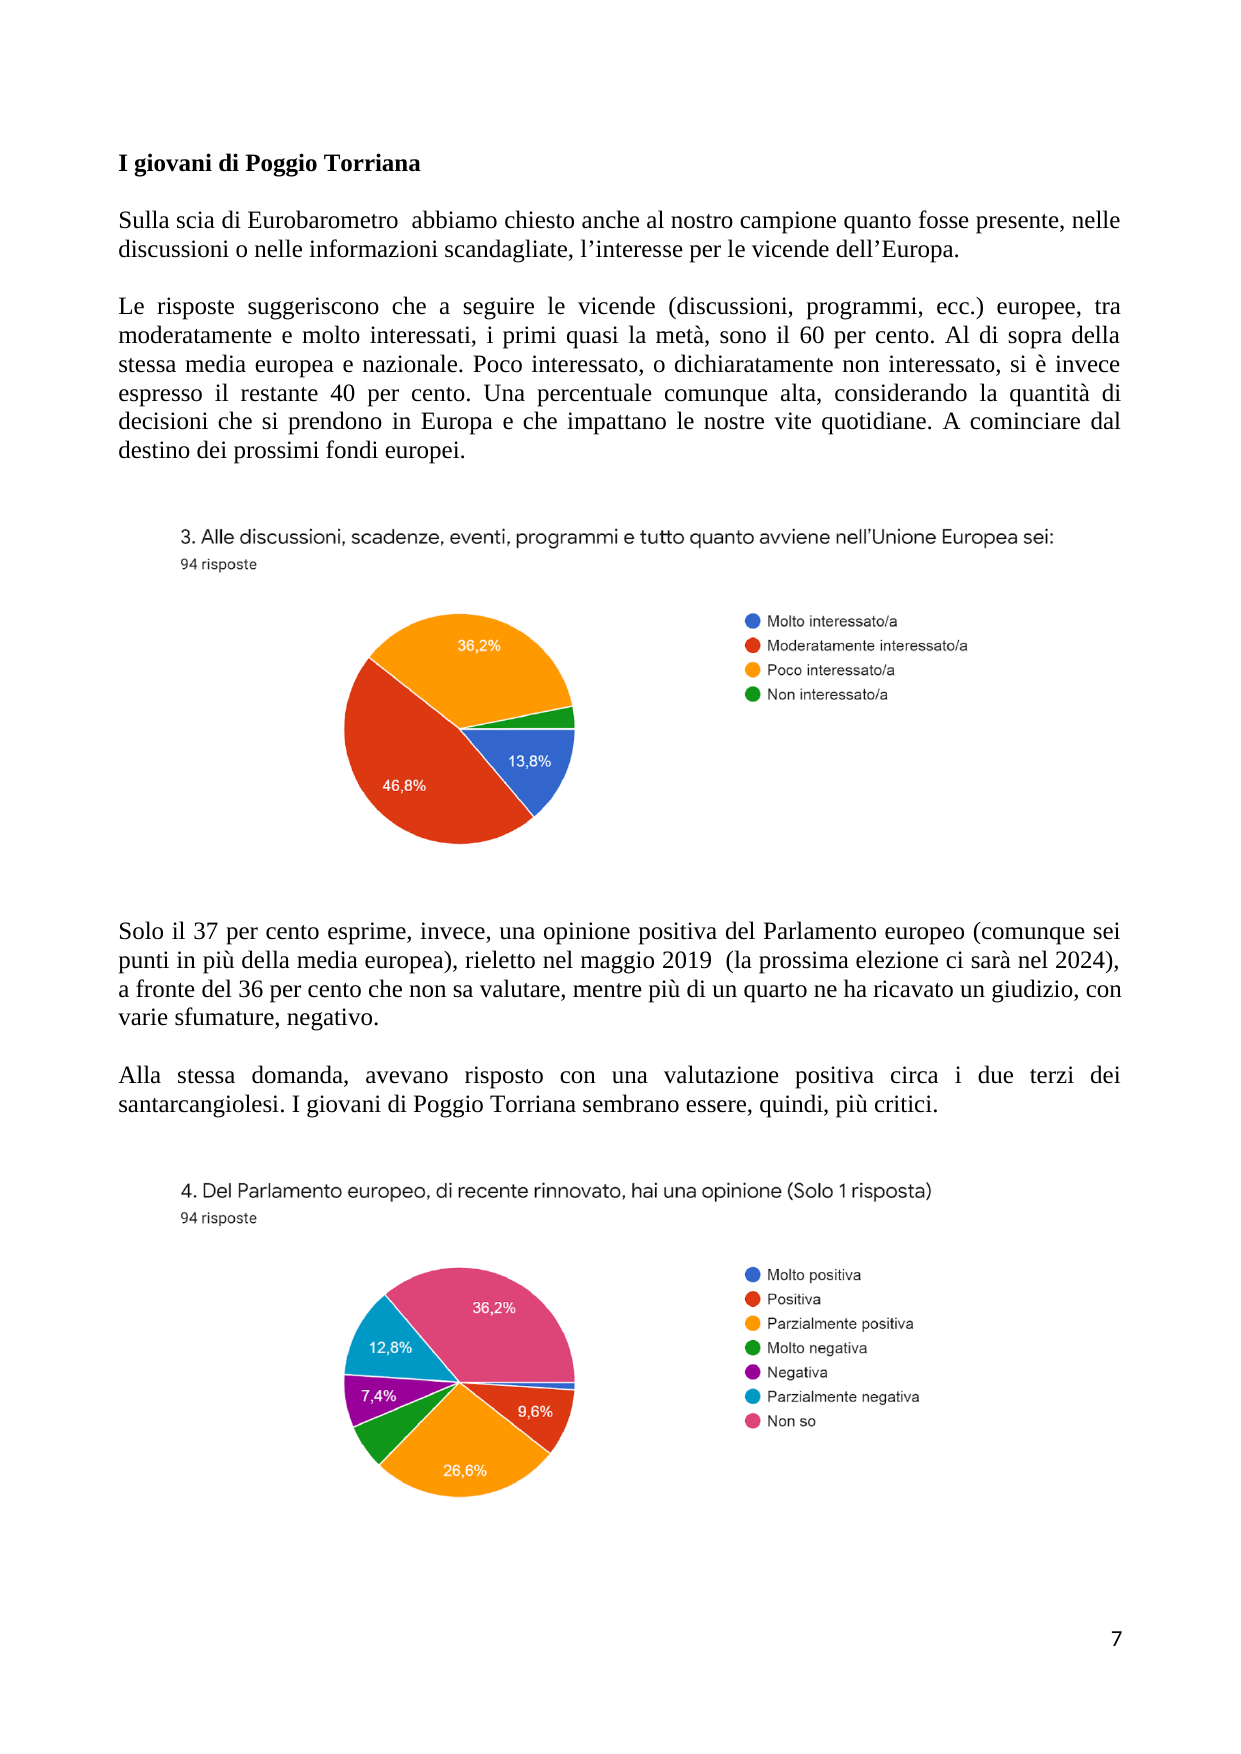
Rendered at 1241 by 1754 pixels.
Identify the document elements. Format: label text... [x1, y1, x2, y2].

text Le risposte suggeriscono che a seguire le vicende (discussioni, programmi, ecc.) europee, tra moderatamente e molto interessati, i primi quasi la metà, sono il 60 per cento. Al di sopra della stessa media europea e nazionale. Poco interessato, o dichiaratamente non interessato, si è invece espresso il restante 40 per cento. Una percentuale comunque alta, considerando la quantità di decisioni che si prendono in Europa e che impattano le nostre vite quotidiane. A cominciare dal destino dei prossimi fondi europei. [118, 291, 1122, 464]
text Solo il 37 per cento esprime, invece, una opinione positiva del Parlamento europeo (comunque sei punti in più della media europea), rieletto nel maggio 2019 (la prossima elezione ci sarà nel 2024), a fronte del 36 per cento che non sa valutare, mentre più di un quarto ne ha ricavato un giudizio, con varie sfumature, negativo. [118, 916, 1122, 1031]
picture [149, 1146, 1091, 1541]
text Sulla scia di Eurobarometro abbiamo chiesto anche al nostro campione quanto fosse presente, nelle discussioni o nelle informazioni scandagliate, l’interesse per le vicende dell’Europa. [118, 205, 1122, 263]
text Alla stessa domanda, avevano risposto con una valutazione positiva circa i due terzi dei santarcangiolesi. I giovani di Poggio Torriana sembrano essere, quindi, più critici. [118, 1060, 1122, 1117]
picture [149, 492, 1091, 888]
text I giovani di Poggio Torriana [118, 148, 1122, 176]
